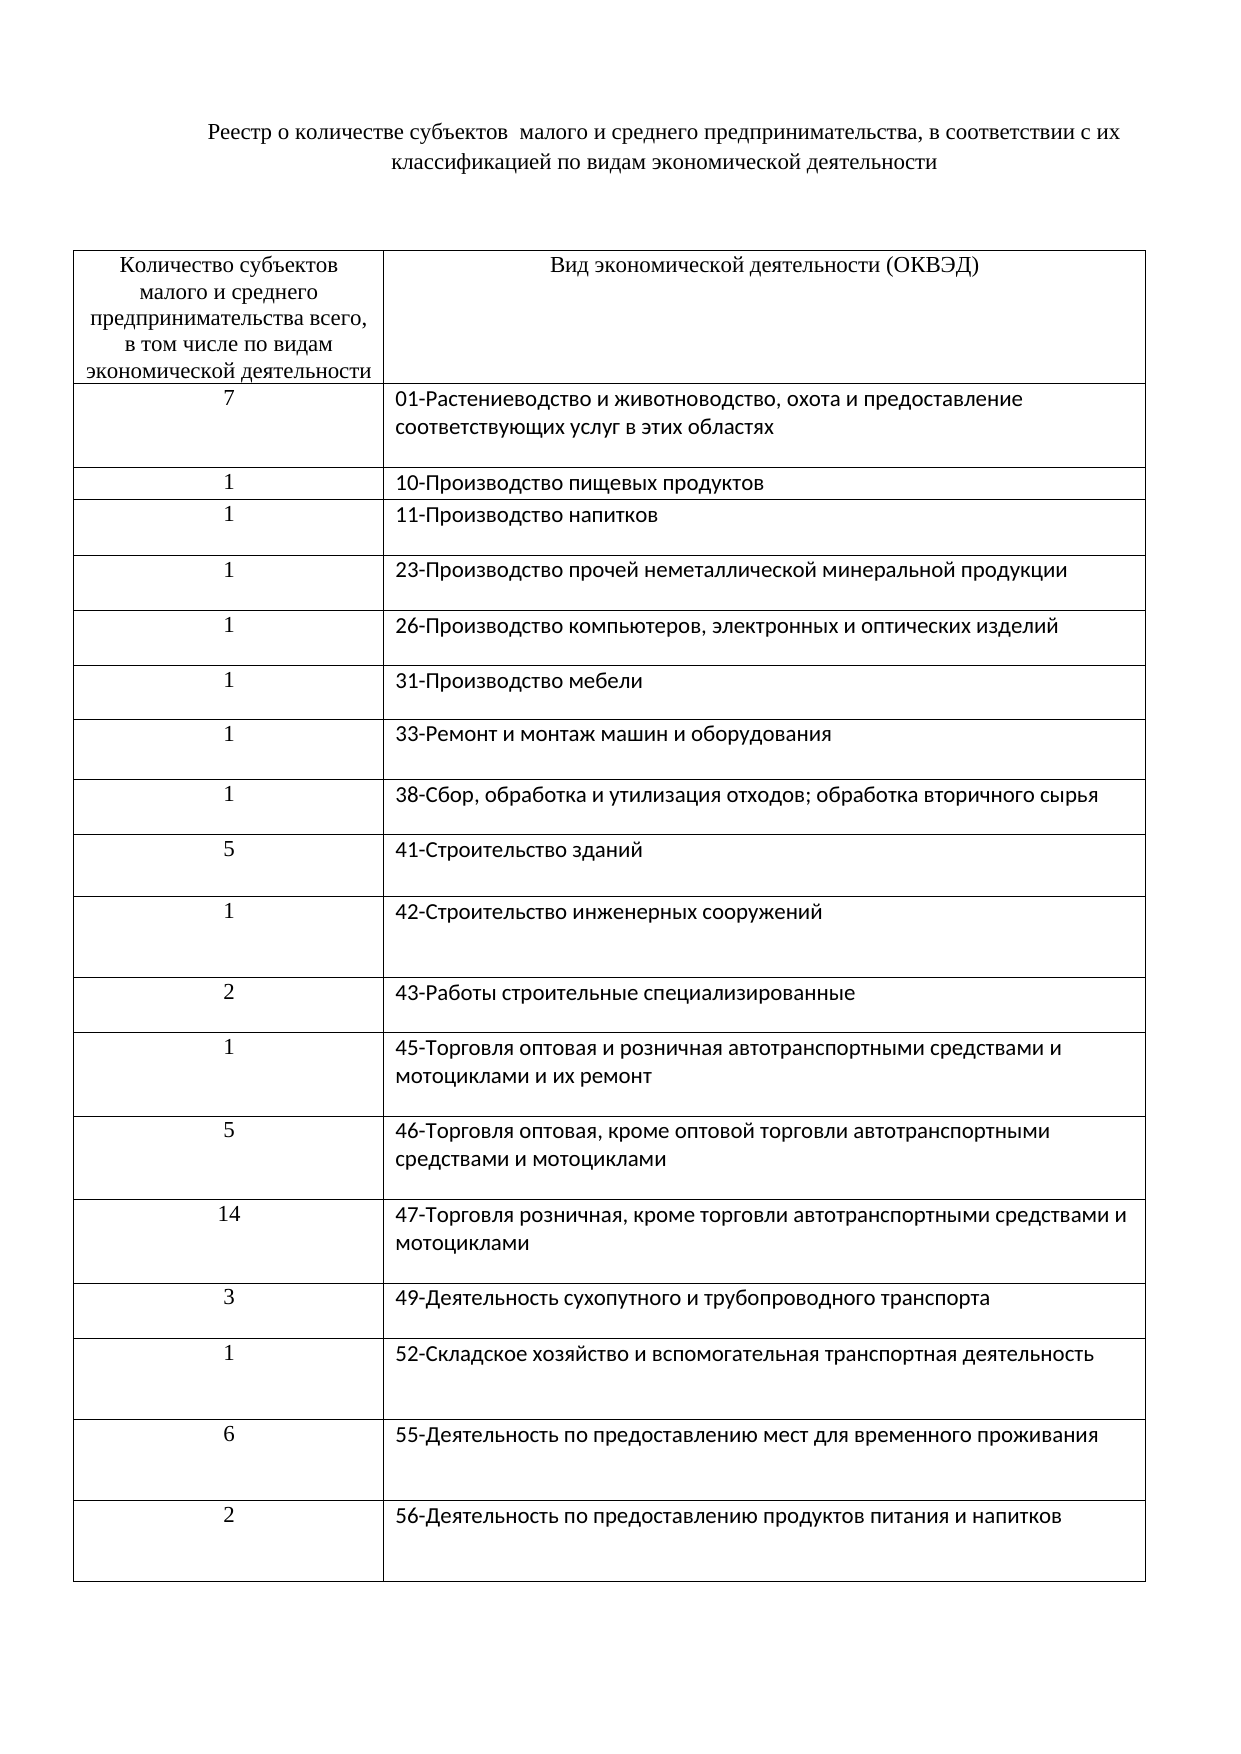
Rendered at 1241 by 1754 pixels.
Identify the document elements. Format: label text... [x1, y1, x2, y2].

table_cell 3 [74, 1284, 383, 1338]
table_cell 1 [74, 666, 383, 718]
table_cell 55-Деятельность по предоставлению мест для временного проживания [384, 1420, 1145, 1500]
table_cell 26-Производство компьютеров, электронных и оптических изделий [384, 611, 1145, 665]
table_cell 49-Деятельность сухопутного и трубопроводного транспорта [384, 1284, 1145, 1338]
table_cell 52-Складское хозяйство и вспомогательная транспортная деятельность [384, 1339, 1145, 1419]
table_header Вид экономической деятельности (ОКВЭД) [384, 251, 1145, 383]
table_cell 5 [74, 835, 383, 896]
table_cell 01-Растениеводство и животноводство, охота и предоставление соответствующих услуг в этих областях [384, 384, 1145, 467]
table_cell 33-Ремонт и монтаж машин и оборудования [384, 720, 1145, 779]
table_cell 23-Производство прочей неметаллической минеральной продукции [384, 556, 1145, 610]
table_cell 1 [74, 780, 383, 834]
table_cell 2 [74, 1501, 383, 1581]
table_cell 1 [74, 1033, 383, 1116]
table_cell 1 [74, 468, 383, 499]
table_cell 14 [74, 1200, 383, 1282]
table_cell 43-Работы строительные специализированные [384, 978, 1145, 1032]
table_cell 38-Сбор, обработка и утилизация отходов; обработка вторичного сырья [384, 780, 1145, 834]
text Реестр о количестве субъектов малого и среднего предпринимательства, в соответствии с их классификацией по видам экономической деятельности [177, 118, 1152, 175]
table_cell 1 [74, 897, 383, 977]
table_cell 31-Производство мебели [384, 666, 1145, 718]
table_cell 1 [74, 1339, 383, 1419]
table_cell 11-Производство напитков [384, 500, 1145, 554]
table_cell 1 [74, 611, 383, 665]
table_cell 1 [74, 556, 383, 610]
table_cell 42-Строительство инженерных сооружений [384, 897, 1145, 977]
table_cell 1 [74, 720, 383, 779]
table_cell 56-Деятельность по предоставлению продуктов питания и напитков [384, 1501, 1145, 1581]
table_cell 5 [74, 1117, 383, 1199]
table_cell 2 [74, 978, 383, 1032]
table_cell 46-Торговля оптовая, кроме оптовой торговли автотранспортными средствами и мотоциклами [384, 1117, 1145, 1199]
table_cell 6 [74, 1420, 383, 1500]
table_cell 10-Производство пищевых продуктов [384, 468, 1145, 499]
table_cell 45-Торговля оптовая и розничная автотранспортными средствами и мотоциклами и их ремонт [384, 1033, 1145, 1116]
table_cell 47-Торговля розничная, кроме торговли автотранспортными средствами и мотоциклами [384, 1200, 1145, 1282]
table_cell 41-Строительство зданий [384, 835, 1145, 896]
table_cell 1 [74, 500, 383, 554]
table_header Количество субъектов малого и среднего предпринимательства всего, в том числе по видам экономической деятельности [74, 251, 383, 383]
table_cell 7 [74, 384, 383, 467]
